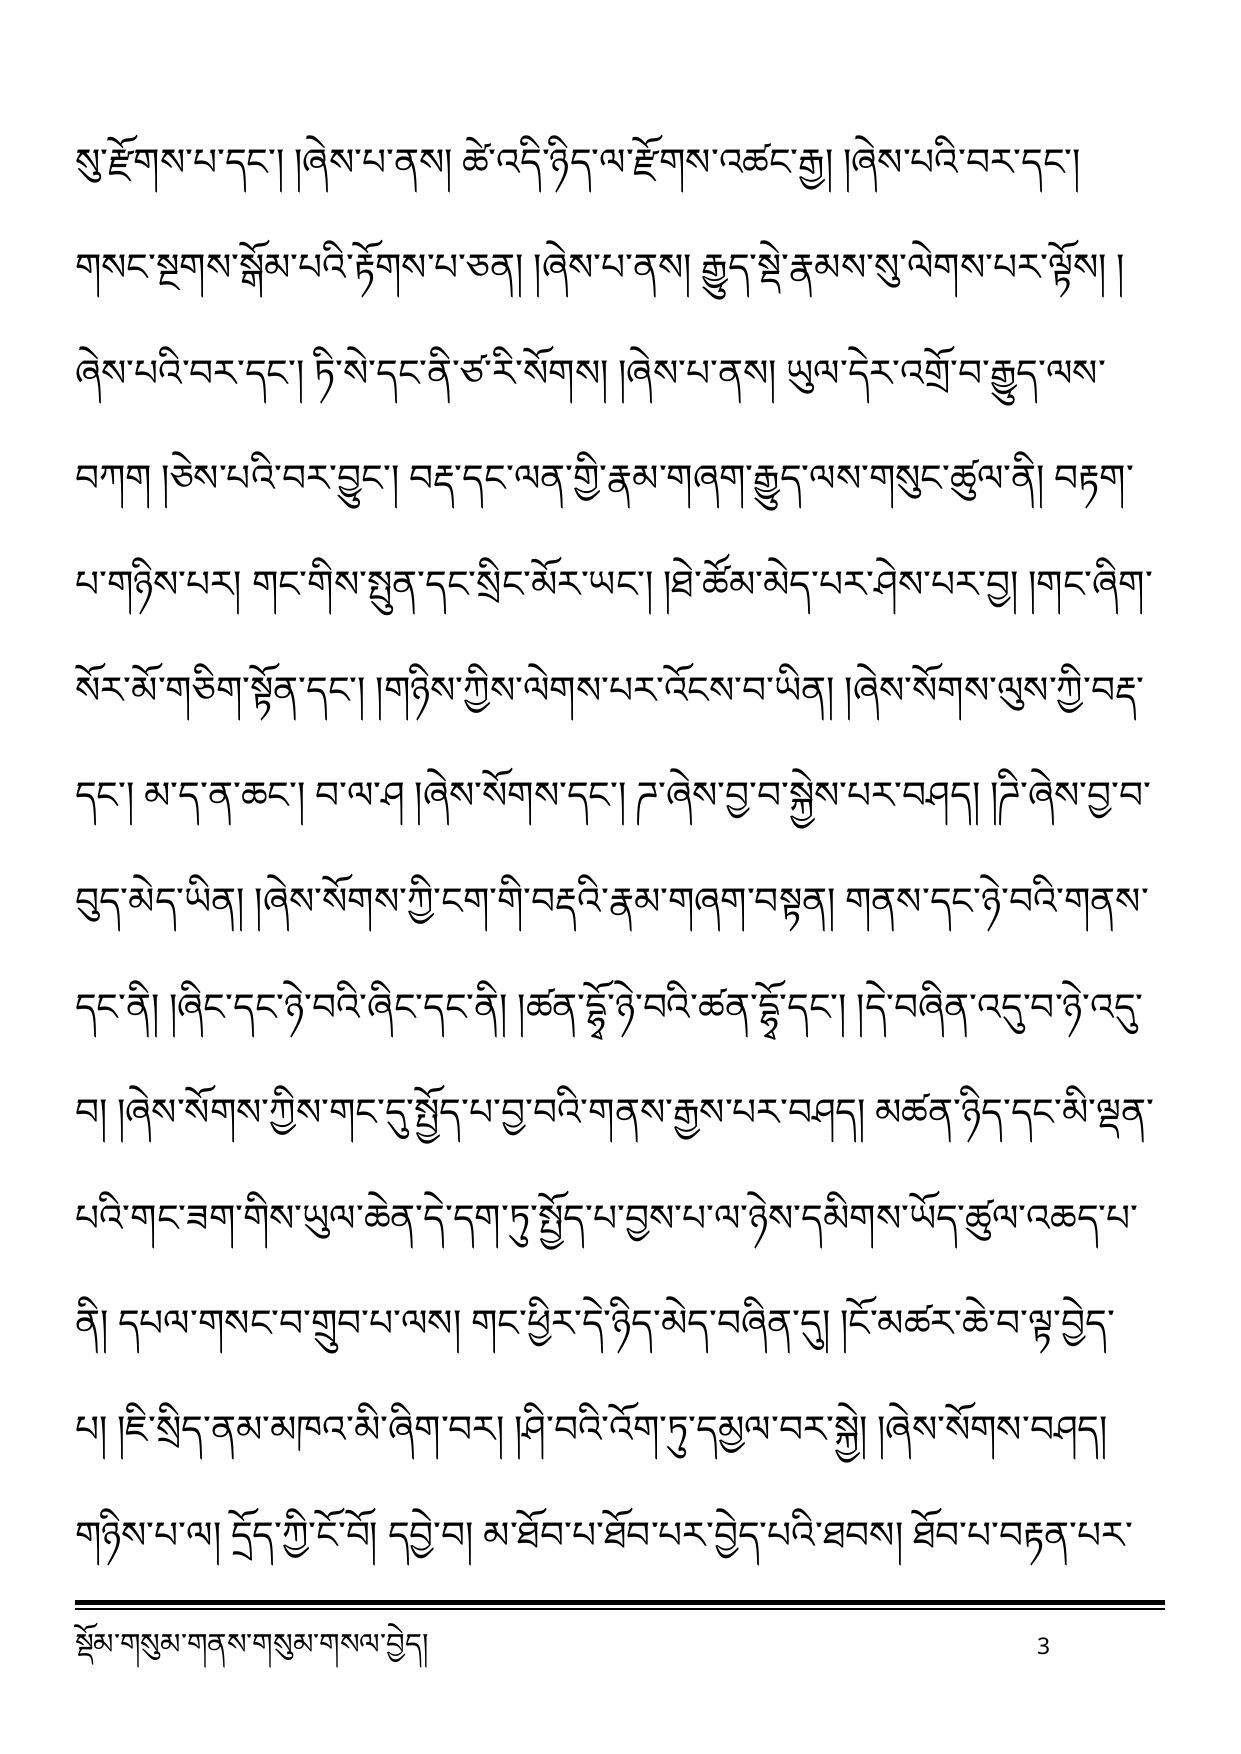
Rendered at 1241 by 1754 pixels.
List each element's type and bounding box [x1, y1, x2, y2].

text [75, 120, 1165, 1599]
